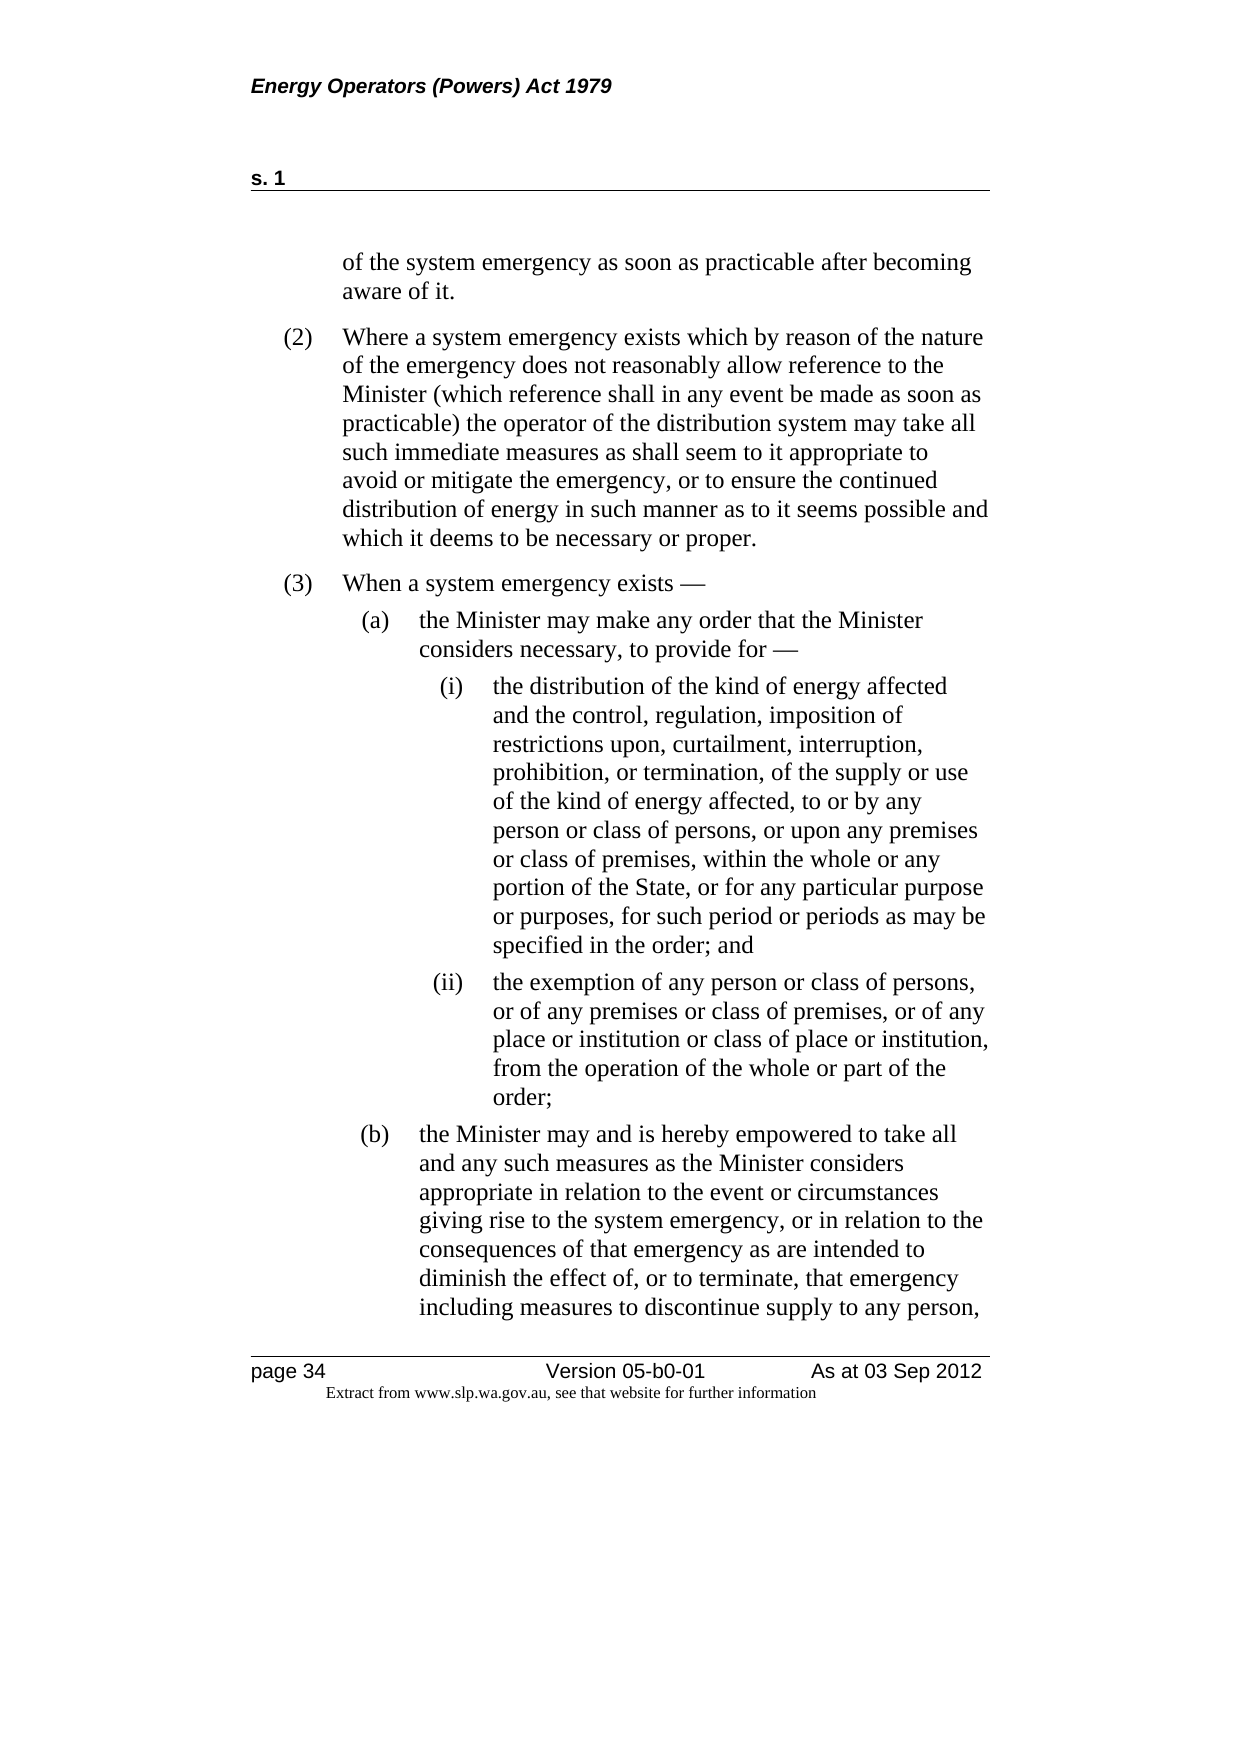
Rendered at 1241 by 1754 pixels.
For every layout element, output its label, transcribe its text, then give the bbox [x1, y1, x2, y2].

text (a) the Minister may make any order that the Minister considers necessary, to provide for — [251, 605, 990, 663]
text (i) the distribution of the kind of energy affected and the control, regulation, imposition of restrictions upon, curtailment, interruption, prohibition, or termination, of the supply or use of the kind of energy affected, to or by any person or class of persons, or upon any premises or class of premises, within the whole or any portion of the State, or for any particular purpose or purposes, for such period or periods as may be specified in the order; and [251, 671, 990, 959]
text (3) When a system emergency exists — [251, 568, 990, 597]
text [251, 1119, 990, 1320]
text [251, 247, 990, 305]
text (2) Where a system emergency exists which by reason of the nature of the emergency does not reasonably allow reference to the Minister (which reference shall in any event be made as soon as practicable) the operator of the distribution system may take all such immediate measures as shall seem to it appropriate to avoid or mitigate the emergency, or to ensure the continued distribution of energy in such manner as to it seems possible and which it deems to be necessary or proper. [251, 322, 990, 552]
text (ii) the exemption of any person or class of persons, or of any premises or class of premises, or of any place or institution or class of place or institution, from the operation of the whole or part of the order; [251, 967, 990, 1111]
